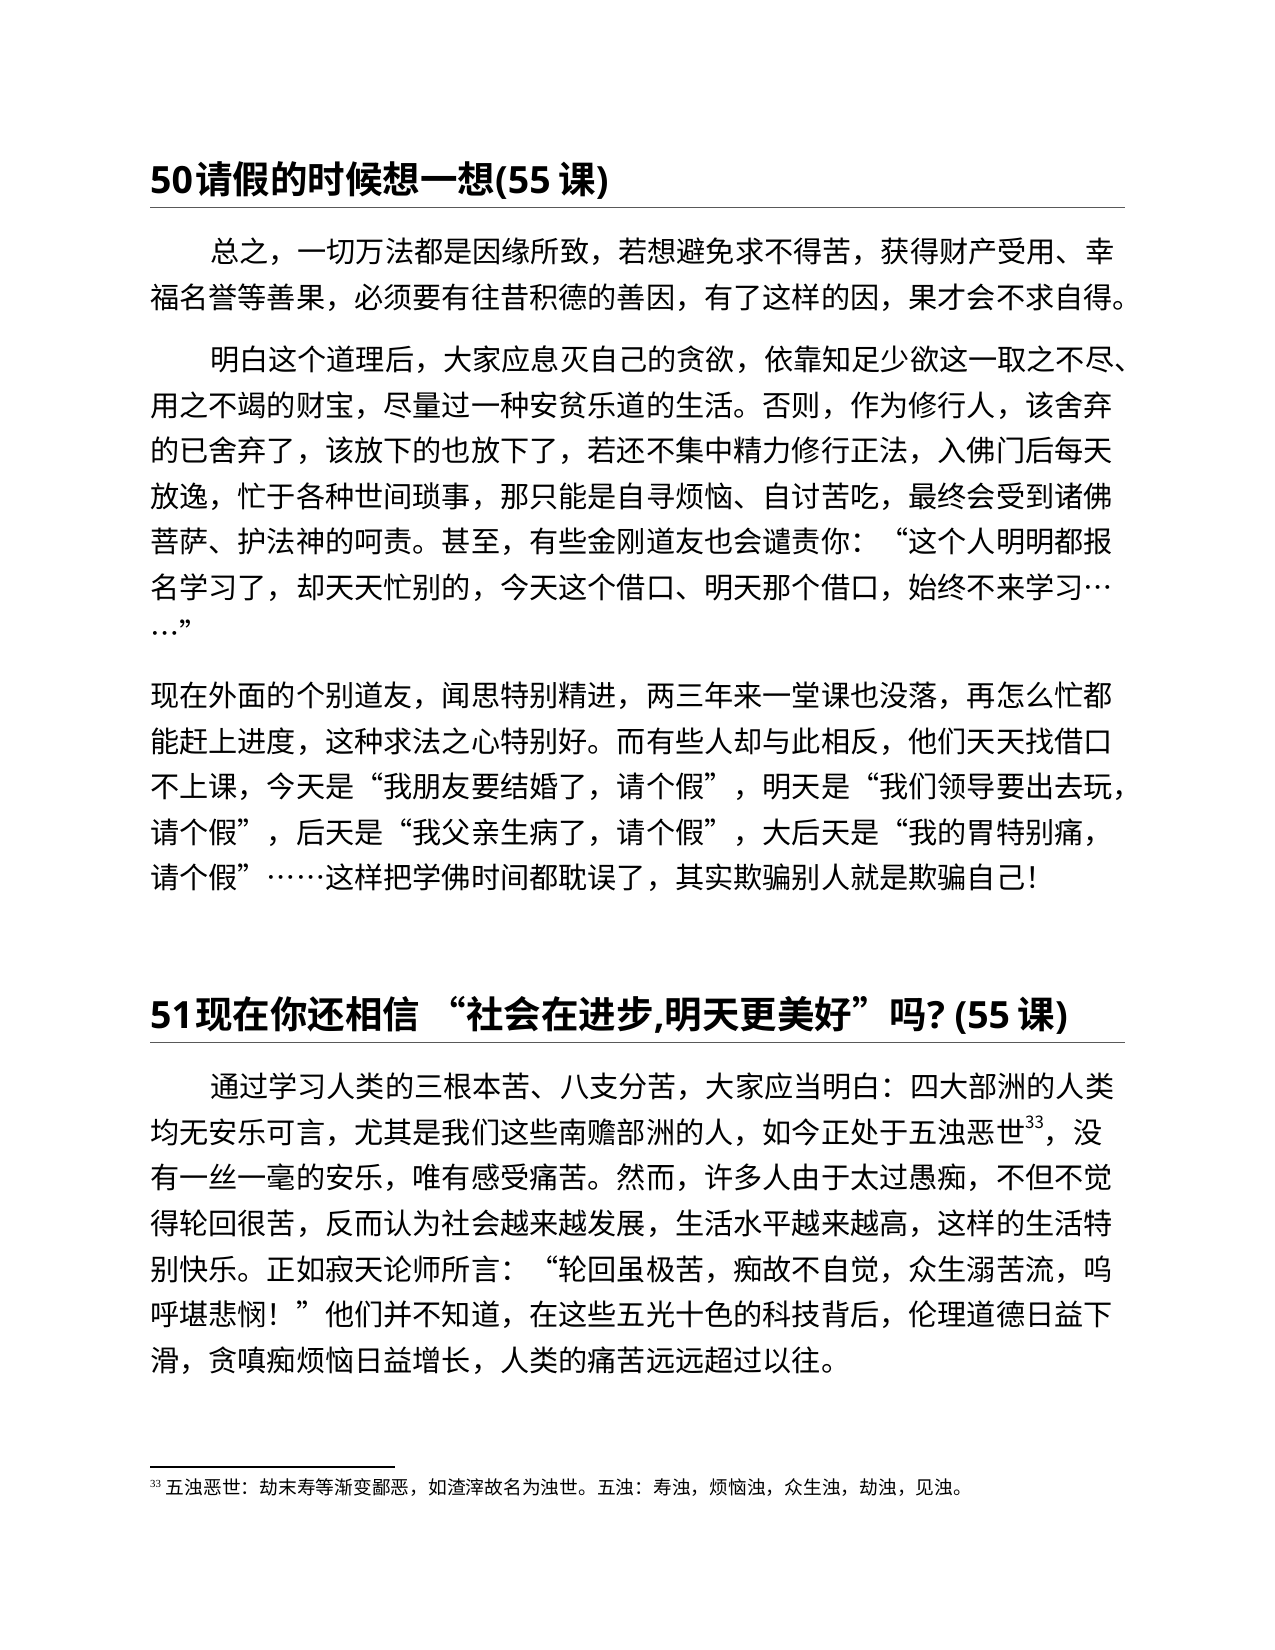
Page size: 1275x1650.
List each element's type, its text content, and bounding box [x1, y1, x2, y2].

text 通过学习人类的三根本苦、八支分苦，大家应当明白：四大部洲的人类均无安乐可言，尤其是我们这些南赡部洲的人，如今正处于五浊恶世，没有一丝一毫的安乐，唯有感受痛苦。然而，许多人由于太过愚痴，不但不觉得轮回很苦，反而认为社会越来越发展，生活水平越来越高，这样的生活特别快乐。正如寂天论师所言：“轮回虽极苦，痴故不自觉，众生溺苦流，呜呼堪悲悯！”他们并不知道，在这些五光十色的科技背后，伦理道德日益下滑，贪嗔痴烦恼日益增长，人类的痛苦远远超过以往。 [150, 1063, 1125, 1379]
text 总之，一切万法都是因缘所致，若想避免求不得苦，获得财产受用、幸福名誉等善果，必须要有往昔积德的善因，有了这样的因，果才会不求自得。 [150, 228, 1125, 316]
text 明白这个道理后，大家应息灭自己的贪欲，依靠知足少欲这一取之不尽、用之不竭的财宝，尽量过一种安贫乐道的生活。否则，作为修行人，该舍弃的已舍弃了，该放下的也放下了，若还不集中精力修行正法，入佛门后每天放逸，忙于各种世间琐事，那只能是自寻烦恼、自讨苦吃，最终会受到诸佛菩萨、护法神的呵责。甚至，有些金刚道友也会谴责你：“这个人明明都报名学习了，却天天忙别的，今天这个借口、明天那个借口，始终不来学习……” [150, 336, 1125, 652]
subtitle 现在你还相信 “社会在进步,明天更美好”吗? (55课) [150, 985, 1125, 1042]
subtitle 请假的时候想一想(55课) [150, 150, 1125, 207]
text 现在外面的个别道友，闻思特别精进，两三年来一堂课也没落，再怎么忙都能赶上进度，这种求法之心特别好。而有些人却与此相反，他们天天找借口不上课，今天是“我朋友要结婚了，请个假”，明天是“我们领导要出去玩，请个假”，后天是“我父亲生病了，请个假”，大后天是“我的胃特别痛，请个假”……这样把学佛时间都耽误了，其实欺骗别人就是欺骗自己！ [150, 672, 1125, 897]
